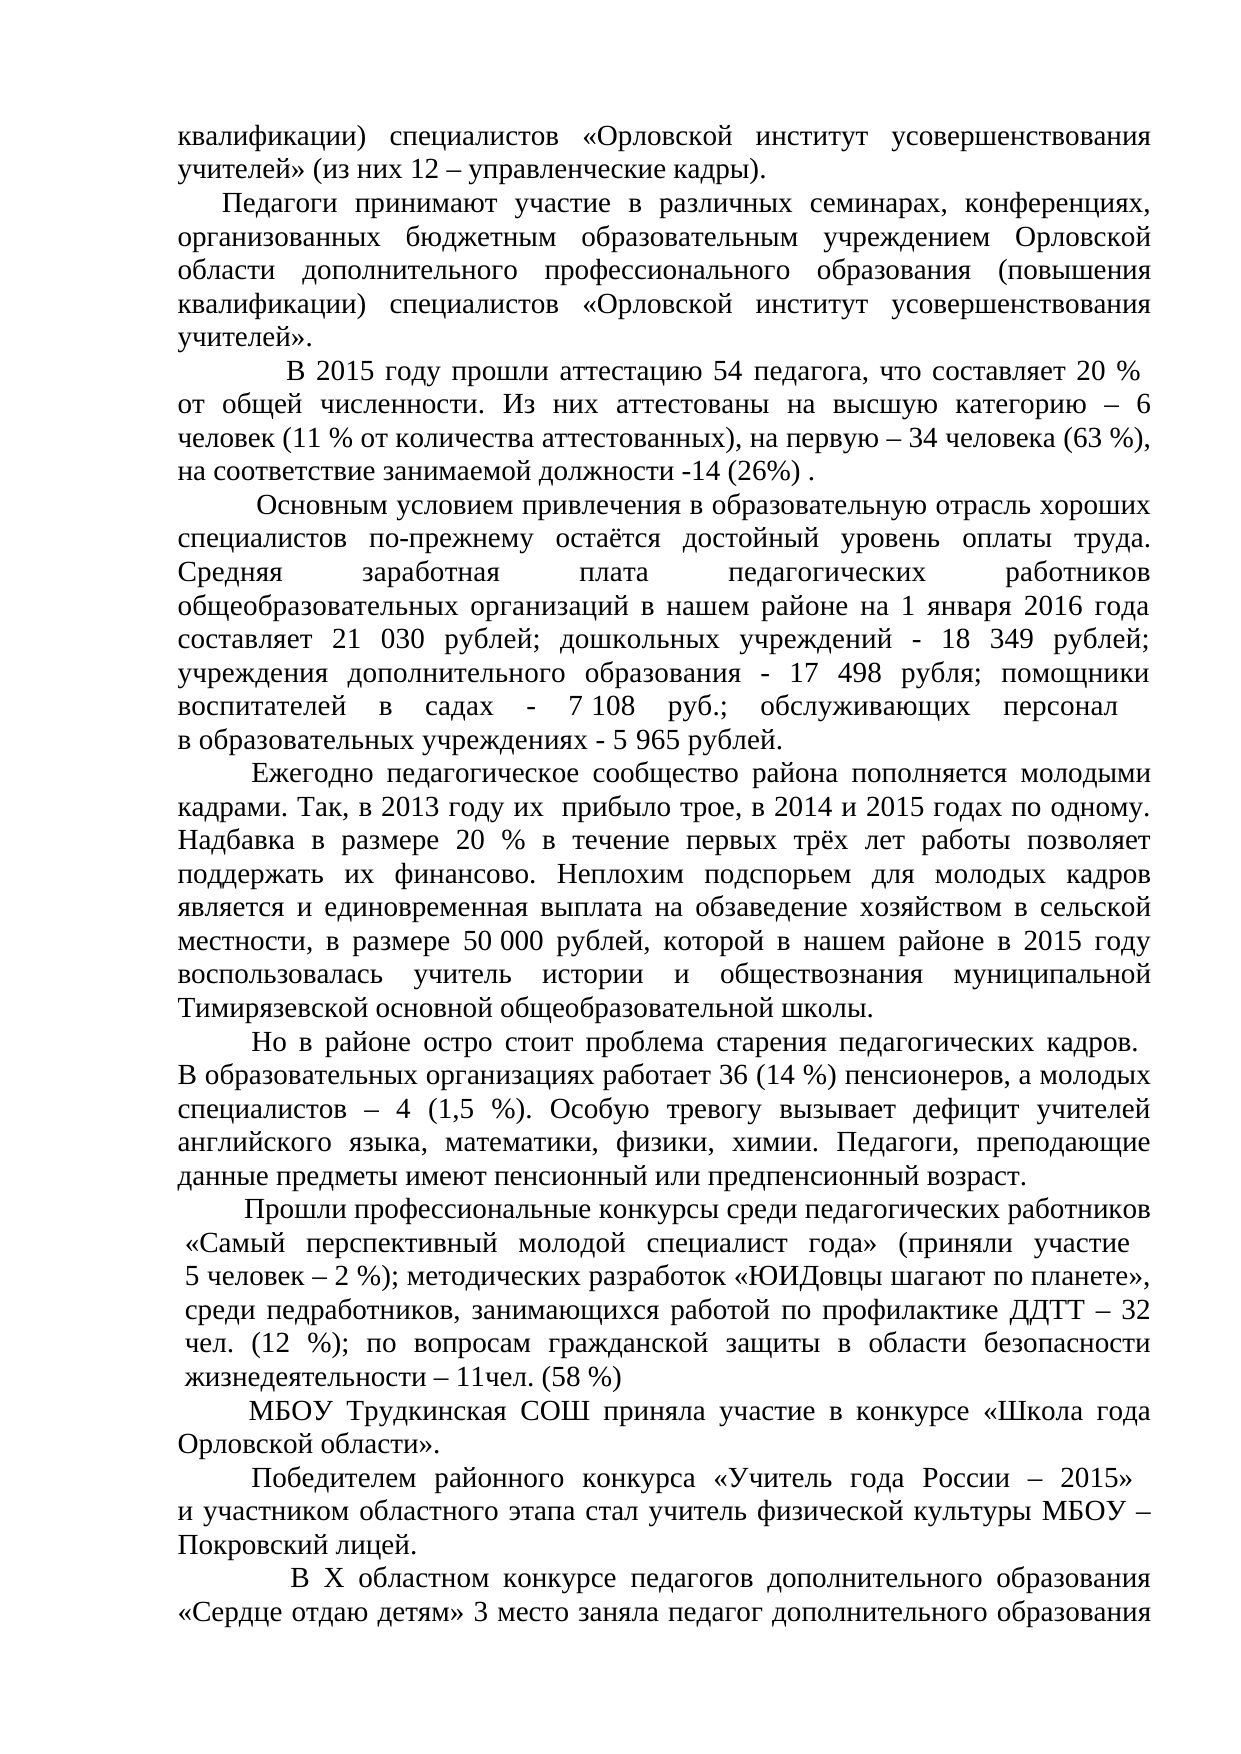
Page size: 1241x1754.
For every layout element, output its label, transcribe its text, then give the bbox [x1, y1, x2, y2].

text Победителем районного конкурса «Учитель года России – 2015» и участником областного этапа стал учитель физической культуры МБОУ – Покровский лицей. [177, 1460, 1152, 1560]
list Прошли профессиональные конкурсы среди педагогических работников «Самый перспективный молодой специалист года» (приняли участие 5 человек – 2 %); методических разработок «ЮИДовцы шагают по планете», среди педработников, занимающихся работой по профилактике ДДТТ – 32 чел. (12 %); по вопросам гражданской защиты в области безопасности жизнедеятельности – 11чел. (58 %) [184, 1191, 1152, 1393]
text МБОУ Трудкинская СОШ приняла участие в конкурсе «Школа года Орловской области». [177, 1393, 1152, 1460]
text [177, 1560, 1152, 1627]
text Но в районе остро стоит проблема старения педагогических кадров. В образовательных организациях работает 36 (14 %) пенсионеров, а молодых специалистов – 4 (1,5 %). Особую тревогу вызывает дефицит учителей английского языка, математики, физики, химии. Педагоги, преподающие данные предметы имеют пенсионный или предпенсионный возраст. [177, 1024, 1152, 1191]
text В 2015 году прошли аттестацию 54 педагога, что составляет 20 % от общей численности. Из них аттестованы на высшую категорию – 6 человек (11 % от количества аттестованных), на первую – 34 человека (63 %), на соответствие занимаемой должности -14 (26%) . [177, 353, 1152, 487]
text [177, 118, 1152, 185]
text Основным условием привлечения в образовательную отрасль хороших специалистов по-прежнему остаётся достойный уровень оплаты труда. Средняя заработная плата педагогических работников общеобразовательных организаций в нашем районе на 1 января 2016 года составляет 21 030 рублей; дошкольных учреждений - 18 349 рублей; учреждения дополнительного образования - 17 498 рубля; помощники воспитателей в садах - 7 108 руб.; обслуживающих персонал в образовательных учреждениях - 5 965 рублей. [177, 487, 1152, 755]
text Педагоги принимают участие в различных семинарах, конференциях, организованных бюджетным образовательным учреждением Орловской области дополнительного профессионального образования (повышения квалификации) специалистов «Орловской институт усовершенствования учителей». [177, 185, 1152, 353]
text Ежегодно педагогическое сообщество района пополняется молодыми кадрами. Так, в 2013 году их прибыло трое, в 2014 и 2015 годах по одному. Надбавка в размере 20 % в течение первых трёх лет работы позволяет поддержать их финансово. Неплохим подспорьем для молодых кадров является и единовременная выплата на обзаведение хозяйством в сельской местности, в размере 50 000 рублей, которой в нашем районе в 2015 году воспользовалась учитель истории и обществознания муниципальной Тимирязевской основной общеобразовательной школы. [177, 755, 1152, 1024]
